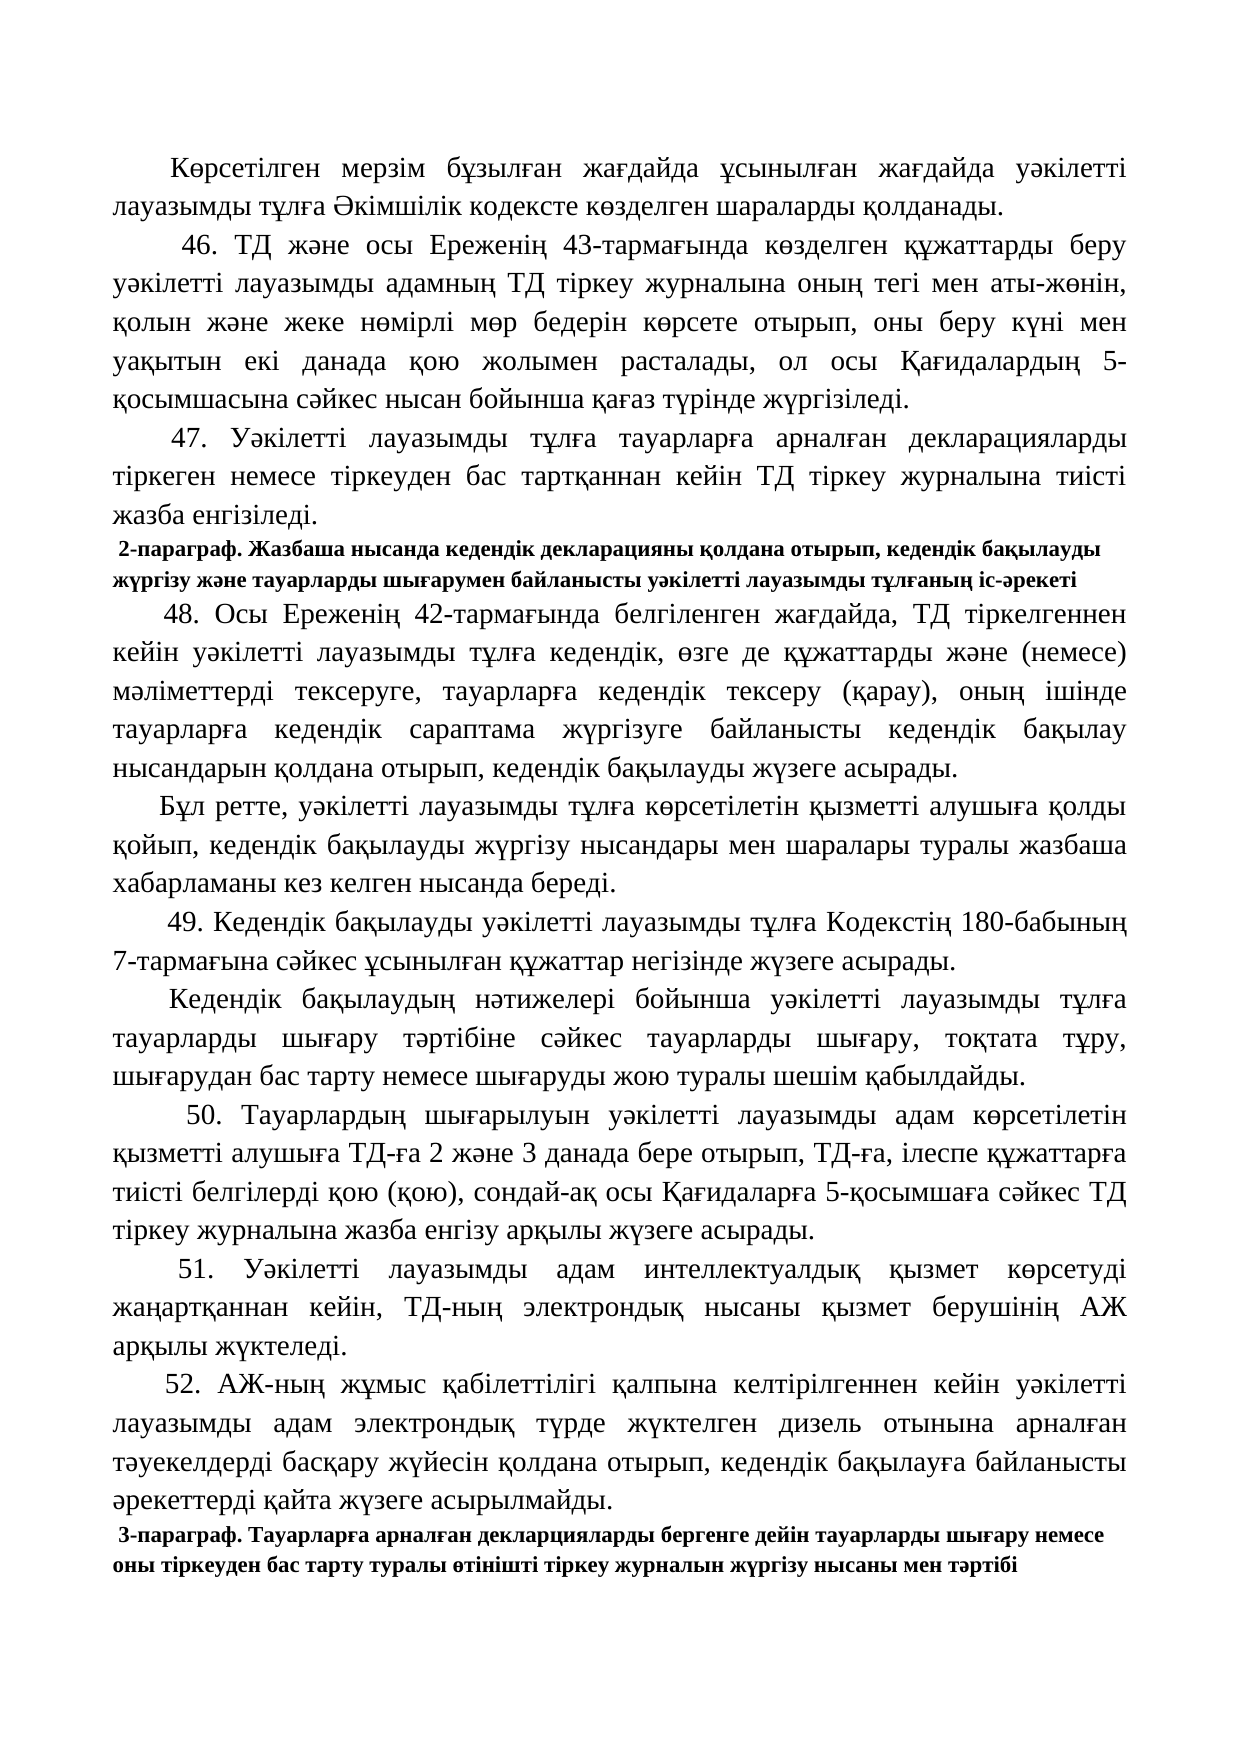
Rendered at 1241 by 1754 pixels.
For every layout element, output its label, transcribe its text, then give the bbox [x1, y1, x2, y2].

text Кедендік бақылаудың нәтижелері бойынша уәкілетті лауазымды тұлға тауарларды шығару тәртібіне сәйкес тауарларды шығару, тоқтата тұру, шығарудан бас тарту немесе шығаруды жою туралы шешім қабылдайды. [112, 981, 1128, 1092]
text Көрсетілген мерзім бұзылған жағдайда ұсынылған жағдайда уәкілетті лауазымды тұлға Әкімшілік кодексте көзделген шараларды қолданады. [112, 150, 1128, 222]
text 2-параграф. Жазбаша нысанда кедендік декларацияны қолдана отырып, кедендік бақылауды жүргізу және тауарларды шығарумен байланысты уәкілетті лауазымды тұлғаның іс-әрекеті [112, 535, 1128, 592]
text 47. Уәкілетті лауазымды тұлға тауарларға арналған декларацияларды тіркеген немесе тіркеуден бас тартқаннан кейін TД тіркеу журналына тиісті жазба енгізіледі. [112, 420, 1128, 530]
text 48. Осы Ереженің 42-тармағында белгіленген жағдайда, ТД тіркелгеннен кейін уәкілетті лауазымды тұлға кедендік, өзге де құжаттарды және (немесе) мәліметтерді тексеруге, тауарларға кедендік тексеру (қарау), оның ішінде тауарларға кедендік сараптама жүргізуге байланысты кедендік бақылау нысандарын қолдана отырып, кедендік бақылауды жүзеге асырады. [112, 596, 1128, 783]
text 50. Тауарлардың шығарылуын уәкілетті лауазымды адам көрсетілетін қызметті алушыға ТД-ға 2 және 3 данада бере отырып, ТД-ға, ілеспе құжаттарға тиісті белгілерді қою (қою), сондай-ақ осы Қағидаларға 5-қосымшаға сәйкес ТД тіркеу журналына жазба енгізу арқылы жүзеге асырады. [112, 1097, 1128, 1246]
text Бұл ретте, уәкілетті лауазымды тұлға көрсетілетін қызметті алушыға қолды қойып, кедендік бақылауды жүргізу нысандары мен шаралары туралы жазбаша хабарламаны кез келген нысанда береді. [112, 788, 1128, 899]
text 3-параграф. Тауарларға арналған декларцияларды бергенге дейін тауарларды шығару немесе оны тіркеуден бас тарту туралы өтінішті тіркеу журналын жүргізу нысаны мен тәртібі [112, 1521, 1128, 1577]
text 52. АЖ-ның жұмыс қабілеттілігі қалпына келтірілгеннен кейін уәкілетті лауазымды адам электрондық түрде жүктелген дизель отынына арналған тәуекелдерді басқару жүйесін қолдана отырып, кедендік бақылауға байланысты әрекеттерді қайта жүзеге асырылмайды. [112, 1367, 1128, 1516]
text 46. ТД және осы Ереженің 43-тармағында көзделген құжаттарды беру уәкілетті лауазымды адамның ТД тіркеу журналына оның тегі мен аты-жөнін, қолын және жеке нөмірлі мөр бедерін көрсете отырып, оны беру күні мен уақытын екі данада қою жолымен расталады, ол осы Қағидалардың 5-қосымшасына сәйкес нысан бойынша қағаз түрінде жүргізіледі. [112, 227, 1128, 415]
text 49. Кедендік бақылауды уәкілетті лауазымды тұлға Кодекстің 180-бабының 7-тармағына сәйкес ұсынылған құжаттар негізінде жүзеге асырады. [112, 904, 1128, 976]
text 51. Уәкілетті лауазымды адам интеллектуалдық қызмет көрсетуді жаңартқаннан кейін, ТД-ның электрондық нысаны қызмет берушінің АЖ арқылы жүктеледі. [112, 1251, 1128, 1362]
